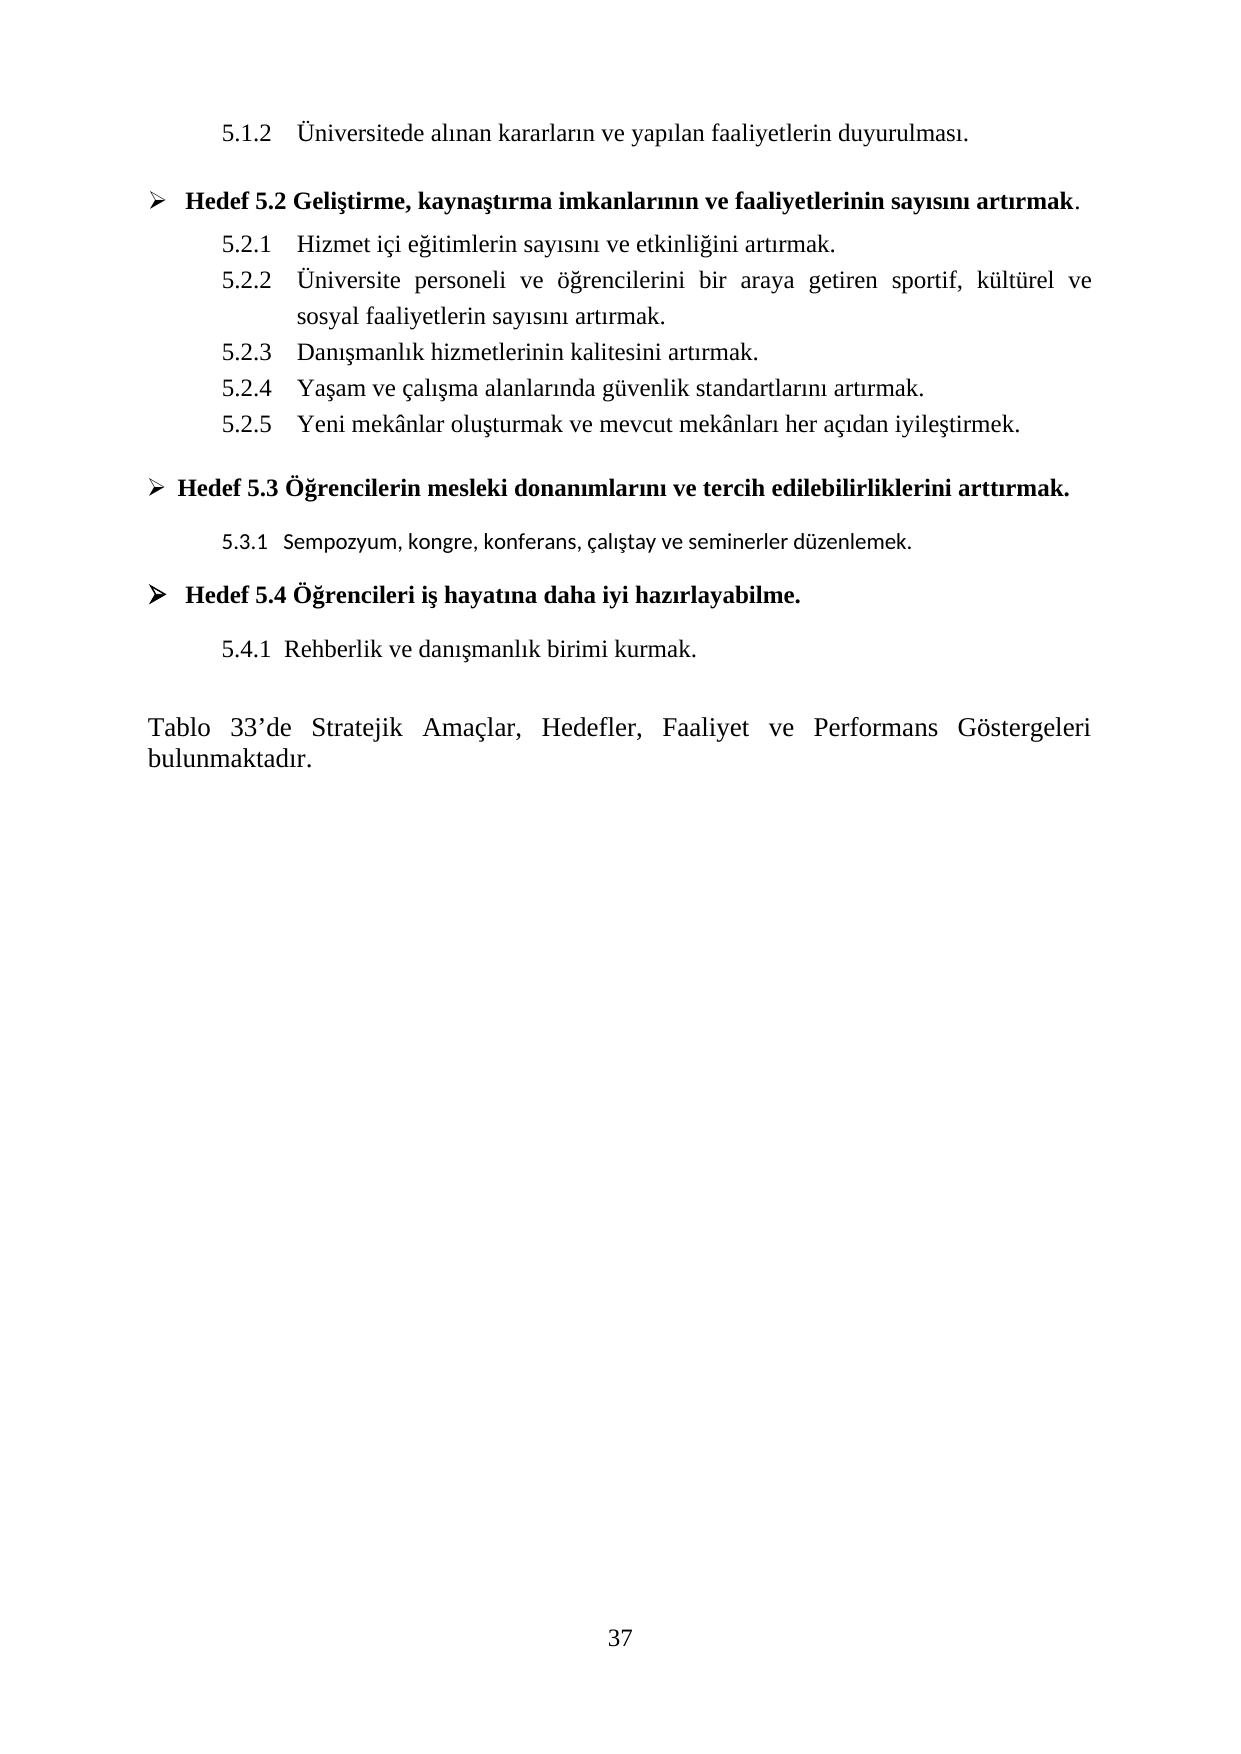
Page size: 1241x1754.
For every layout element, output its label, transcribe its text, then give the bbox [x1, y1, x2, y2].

text Tablo 33’de Stratejik Amaçlar, Hedefler, Faaliyet ve Performans Göstergeleri bulunmaktadır. [148, 711, 1092, 773]
text 5.4.1 Rehberlik ve danışmanlık birimi kurmak. [221, 634, 1092, 663]
list Hedef 5.2 Geliştirme, kaynaştırma imkanlarının ve faaliyetlerinin sayısını artırmak. [148, 186, 1092, 215]
list Hedef 5.4 Öğrencileri iş hayatına daha iyi hazırlayabilme. [148, 580, 1092, 609]
list Yaşam ve çalışma alanlarında güvenlik standartlarını artırmak. [222, 373, 1092, 402]
text 5.3.1 Sempozyum, kongre, konferans, çalıştay ve seminerler düzenlemek. [148, 527, 1092, 555]
list Hedef 5.3 Öğrencilerin mesleki donanımlarını ve tercih edilebilirliklerini arttırmak. [147, 473, 1092, 502]
list Danışmanlık hizmetlerinin kalitesini artırmak. [222, 337, 1092, 366]
list Üniversitede alınan kararların ve yapılan faaliyetlerin duyurulması. [222, 118, 1092, 147]
list Hizmet içi eğitimlerin sayısını ve etkinliğini artırmak. [222, 229, 1092, 258]
list Üniversite personeli ve öğrencilerini bir araya getiren sportif, kültürel ve sosyal faaliyetlerin sayısını artırmak. [222, 265, 1092, 330]
list Yeni mekânlar oluşturmak ve mevcut mekânları her açıdan iyileştirmek. [222, 409, 1092, 438]
